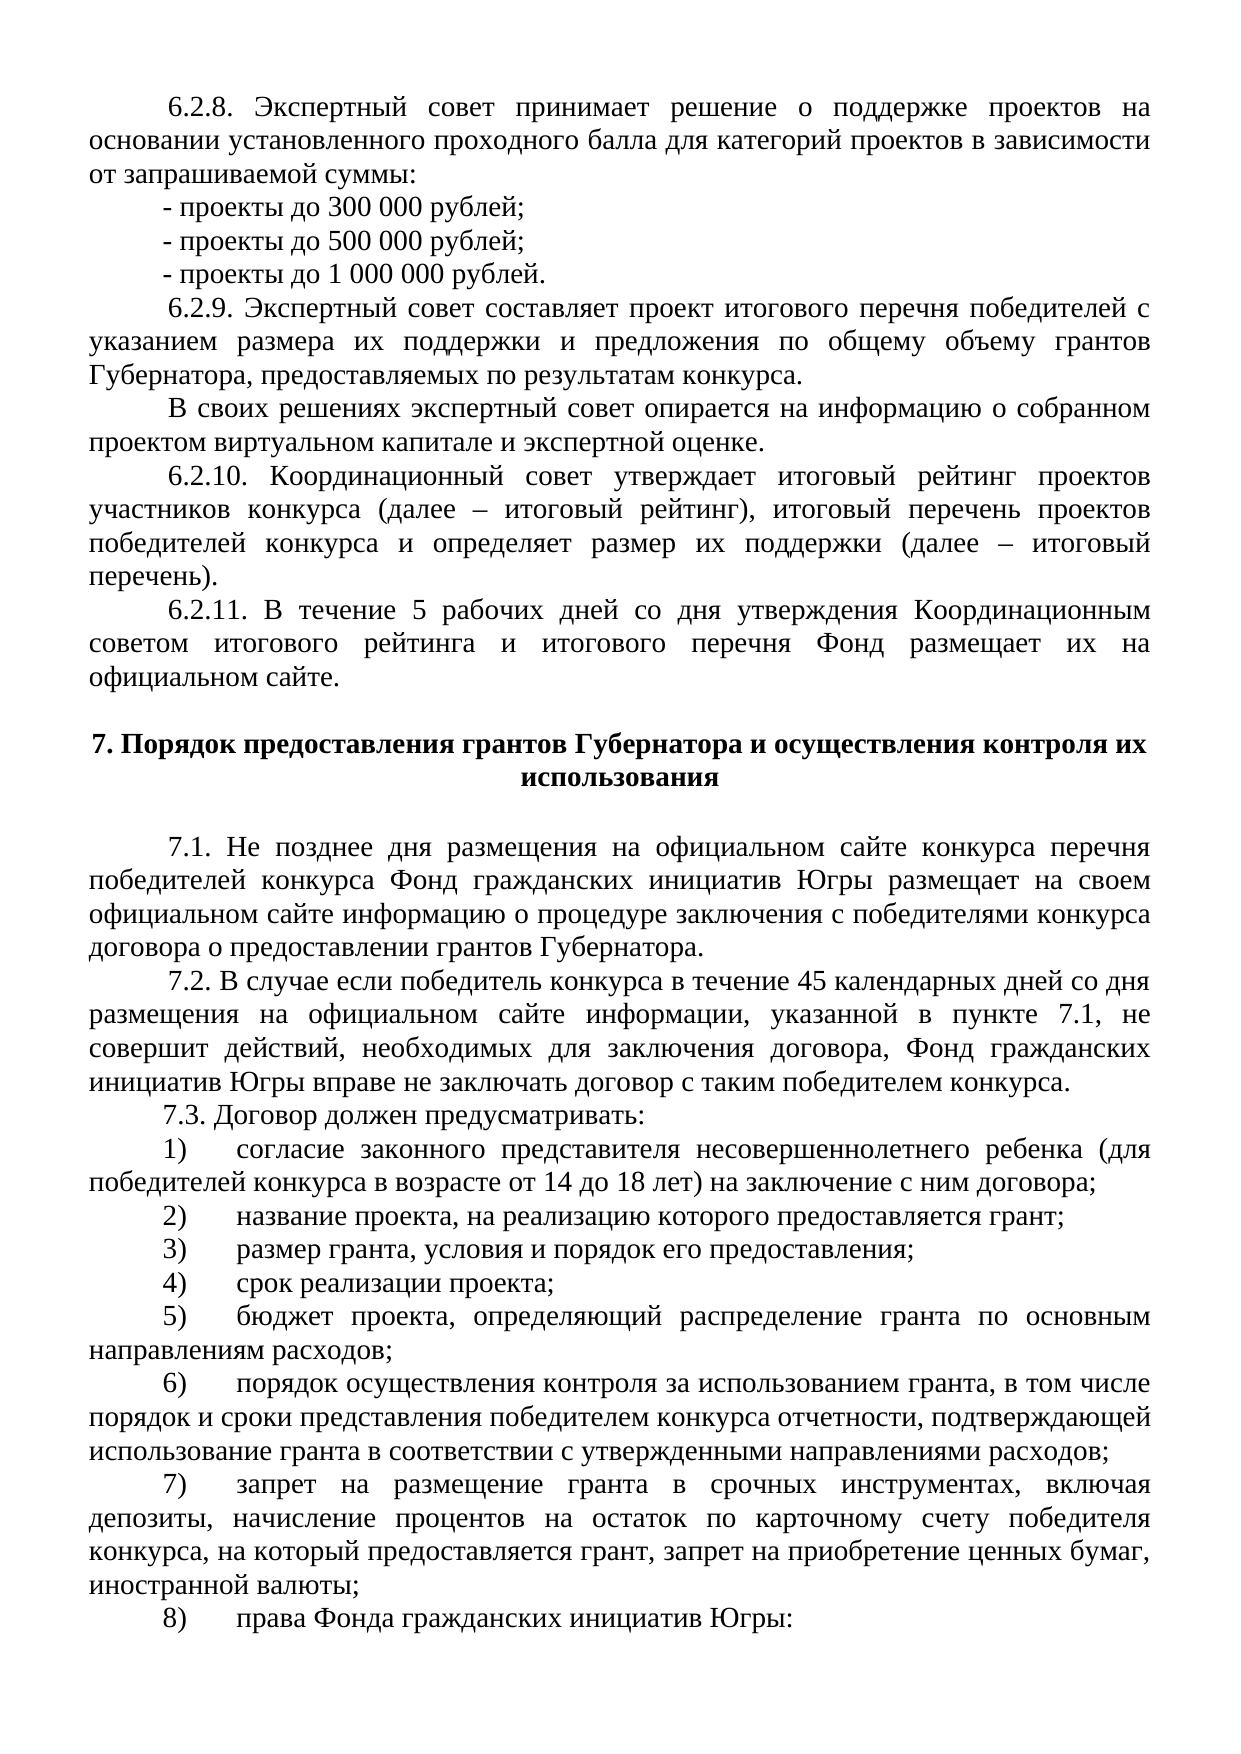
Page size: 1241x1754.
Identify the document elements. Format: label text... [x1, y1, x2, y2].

list название проекта, на реализацию которого предоставляется грант; [89, 1198, 1152, 1231]
text - проекты до 1 000 000 рублей. [89, 256, 1152, 290]
text 7.3. Договор должен предусматривать: [89, 1097, 1152, 1131]
list порядок осуществления контроля за использованием гранта, в том числе порядок и сроки представления победителем конкурса отчетности, подтверждающей использование гранта в соответствии с утвержденными направлениями расходов; [89, 1366, 1152, 1466]
list права Фонда гражданских инициатив Югры: [89, 1600, 1152, 1634]
list согласие законного представителя несовершеннолетнего ребенка (для победителей конкурса в возрасте от 14 до 18 лет) на заключение с ним договора; [89, 1131, 1152, 1198]
text 7.2. В случае если победитель конкурса в течение 45 календарных дней со дня размещения на официальном сайте информации, указанной в пункте 7.1, не совершит действий, необходимых для заключения договора, Фонд гражданских инициатив Югры вправе не заключать договор с таким победителем конкурса. [89, 963, 1152, 1097]
text - проекты до 300 000 рублей; [89, 189, 1152, 223]
text - проекты до 500 000 рублей; [89, 223, 1152, 256]
text В своих решениях экспертный совет опирается на информацию о собранном проектом виртуальном капитале и экспертной оценке. [89, 391, 1152, 458]
list срок реализации проекта; [89, 1265, 1152, 1298]
text 6.2.11. В течение 5 рабочих дней со дня утверждения Координационным советом итогового рейтинга и итогового перечня Фонд размещает их на официальном сайте. [89, 592, 1152, 692]
text 6.2.9. Экспертный совет составляет проект итогового перечня победителей с указанием размера их поддержки и предложения по общему объему грантов Губернатора, предоставляемых по результатам конкурса. [89, 290, 1152, 391]
text 6.2.10. Координационный совет утверждает итоговый рейтинг проектов участников конкурса (далее – итоговый рейтинг), итоговый перечень проектов победителей конкурса и определяет размер их поддержки (далее – итоговый перечень). [89, 458, 1152, 592]
subtitle 7. Порядок предоставления грантов Губернатора и осуществления контроля их использования [88, 726, 1151, 793]
list размер гранта, условия и порядок его предоставления; [89, 1231, 1152, 1265]
text 7.1. Не позднее дня размещения на официальном сайте конкурса перечня победителей конкурса Фонд гражданских инициатив Югры размещает на своем официальном сайте информацию о процедуре заключения с победителями конкурса договора о предоставлении грантов Губернатора. [89, 829, 1152, 963]
list бюджет проекта, определяющий распределение гранта по основным направлениям расходов; [89, 1298, 1152, 1366]
text 6.2.8. Экспертный совет принимает решение о поддержке проектов на основании установленного проходного балла для категорий проектов в зависимости от запрашиваемой суммы: [89, 89, 1152, 189]
list запрет на размещение гранта в срочных инструментах, включая депозиты, начисление процентов на остаток по карточному счету победителя конкурса, на который предоставляется грант, запрет на приобретение ценных бумаг, иностранной валюты; [89, 1466, 1152, 1600]
